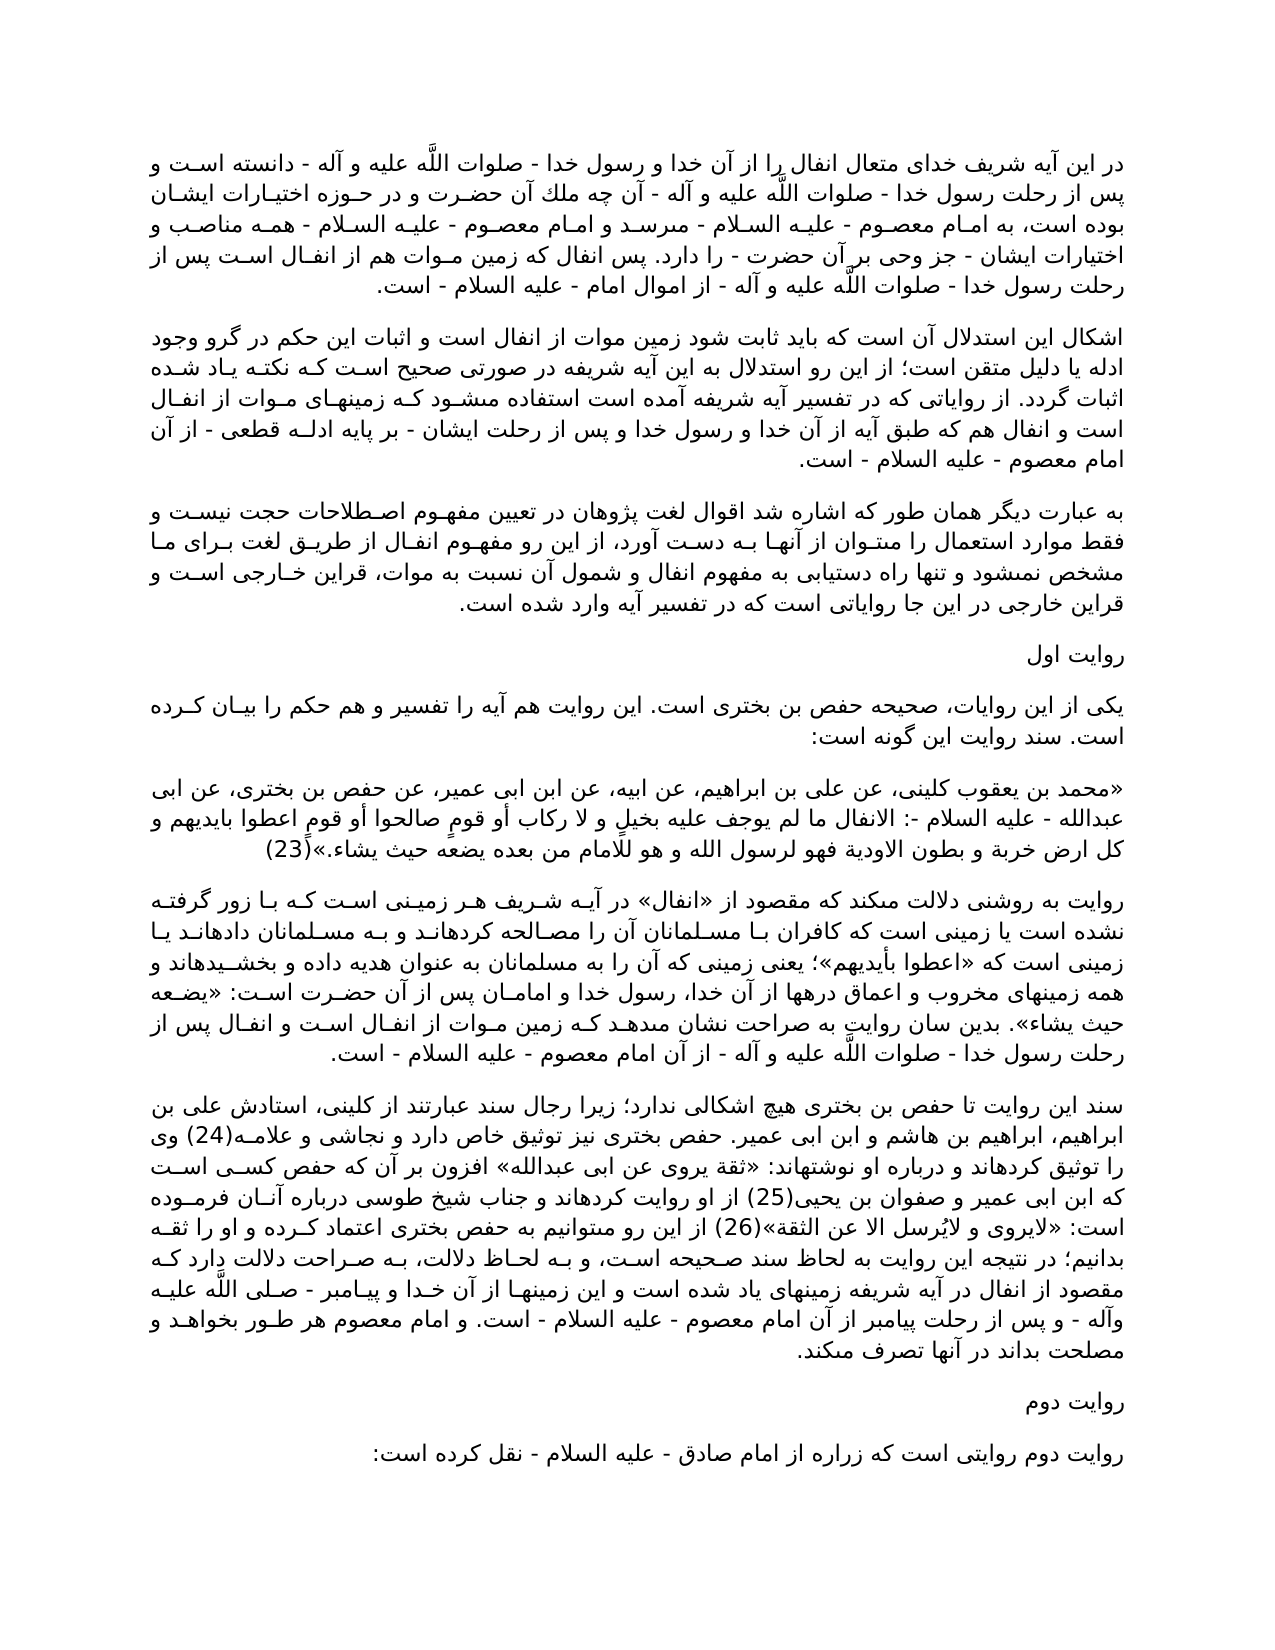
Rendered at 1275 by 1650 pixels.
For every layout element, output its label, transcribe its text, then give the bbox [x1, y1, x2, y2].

text يكى از اين روايات، صحيحه حفص بن بخترى است. اين روايت هم آيه را تفسير و هم حكم را بيان كرده است. سند روايت اين گونه است: [150, 693, 1125, 750]
text اشكال اين استدلال آن است كه بايد ثابت شود زمين موات از انفال است و اثبات اين حكم در گرو وجود ادله يا دليل متقن است؛ از اين رو استدلال به اين آيه شريفه در صورتى صحيح است كه نكته ياد شده اثبات گردد. از رواياتى كه در تفسير آيه شريفه آمده است استفاده مى‏شود كه زمين‏هاى موات از انفال است و انفال هم كه طبق آيه از آن خدا و رسول خدا و پس از رحلت ايشان - بر پايه ادله قطعى - از آن امام معصوم - عليه السلام - است. [150, 324, 1125, 473]
text «محمد بن يعقوب كلينى، عن على بن ابراهيم، عن ابيه، عن ابن ابى عمير، عن حفص بن بخترى، عن ابى عبدالله - عليه السلام -: الانفال ما لم يوجف عليه بخيلٍ و لا ركاب أو قومٍ صالحوا أو قومٍ اعطوا بايديهم و كل ارض خربة و بطون الاودية فهو لرسول الله و هو للامام من بعده يضعه حيث يشاء.»(23) [150, 775, 1125, 863]
text به عبارت ديگر همان طور كه اشاره شد اقوال لغت پژوهان در تعيين مفهوم اصطلاحات حجت نيست و فقط موارد استعمال را مى‏توان از آن‏ها به دست آورد، از اين رو مفهوم انفال از طريق لغت براى ما مشخص نمى‏شود و تنها راه دستيابى به مفهوم انفال و شمول آن نسبت به موات، قراين خارجى است و قراين خارجى در اين جا رواياتى است كه در تفسير آيه وارد شده است. [150, 498, 1125, 616]
text روايت به روشنى دلالت مى‏كند كه مقصود از «انفال» در آيه شريف هر زمينى است كه با زور گرفته نشده است يا زمينى است كه كافران با مسلمانان آن را مصالحه كرده‏اند و به مسلمانان داده‏اند يا زمينى است كه «اعطوا بأيديهم»؛ يعنى زمينى كه آن را به مسلمانان به عنوان هديه داده و بخشيده‏اند و همه زمين‏هاى مخروب و اعماق دره‏ها از آن خدا، رسول خدا و امامان پس از آن حضرت است: «يضعه حيث يشاء». بدين سان روايت به صراحت نشان مى‏دهد كه زمين موات از انفال است و انفال پس از رحلت رسول خدا - صلوات اللَّه عليه و آله - از آن امام معصوم - عليه السلام - است. [150, 887, 1125, 1067]
text روايت دوم‏ [150, 1388, 1125, 1415]
text در اين آيه شريف خداى متعال انفال را از آن خدا و رسول خدا - صلوات اللَّه عليه و آله - دانسته است و پس از رحلت رسول خدا - صلوات اللَّه عليه و آله - آن چه ملك آن حضرت و در حوزه اختيارات ايشان بوده است، به امام معصوم - عليه السلام - مى‏رسد و امام معصوم - عليه السلام - همه مناصب و اختيارات ايشان - جز وحى بر آن حضرت - را دارد. پس انفال كه زمين موات هم از انفال است پس از رحلت رسول خدا - صلوات اللَّه عليه و آله - از اموال امام - عليه السلام - است. [150, 150, 1125, 299]
text سند اين روايت تا حفص بن بخترى هيچ اشكالى ندارد؛ زيرا رجال سند عبارتند از كلينى، استادش على بن ابراهيم، ابراهيم بن هاشم و ابن ابى عمير. حفص بخترى نيز توثيق خاص دارد و نجاشى و علامه(24) وى را توثيق كرده‏اند و درباره او نوشته‏اند: «ثقة يروى عن ابى عبدالله» افزون بر آن كه حفص كسى است كه ابن ابى عمير و صفوان بن يحيى(25) از او روايت كرده‏اند و جناب شيخ طوسى درباره آنان فرموده است: «لايروى و لايُرسل الا عن الثقة»(26) از اين رو مى‏توانيم به حفص بخترى اعتماد كرده و او را ثقه بدانيم؛ در نتيجه اين روايت به لحاظ سند صحيحه است، و به لحاظ دلالت، به صراحت دلالت دارد كه مقصود از انفال در آيه شريفه زمين‏هاى ياد شده است و اين زمين‏ها از آن خدا و پيامبر - صلى اللَّه عليه وآله - و پس از رحلت پيامبر از آن امام معصوم - عليه السلام - است. و امام معصوم هر طور بخواهد و مصلحت بداند در آن‏ها تصرف مى‏كند. [150, 1092, 1125, 1364]
text روايت اول‏ [150, 641, 1125, 668]
text روايت دوم روايتى است كه زراره از امام صادق - عليه السلام - نقل كرده است: [150, 1440, 1125, 1467]
